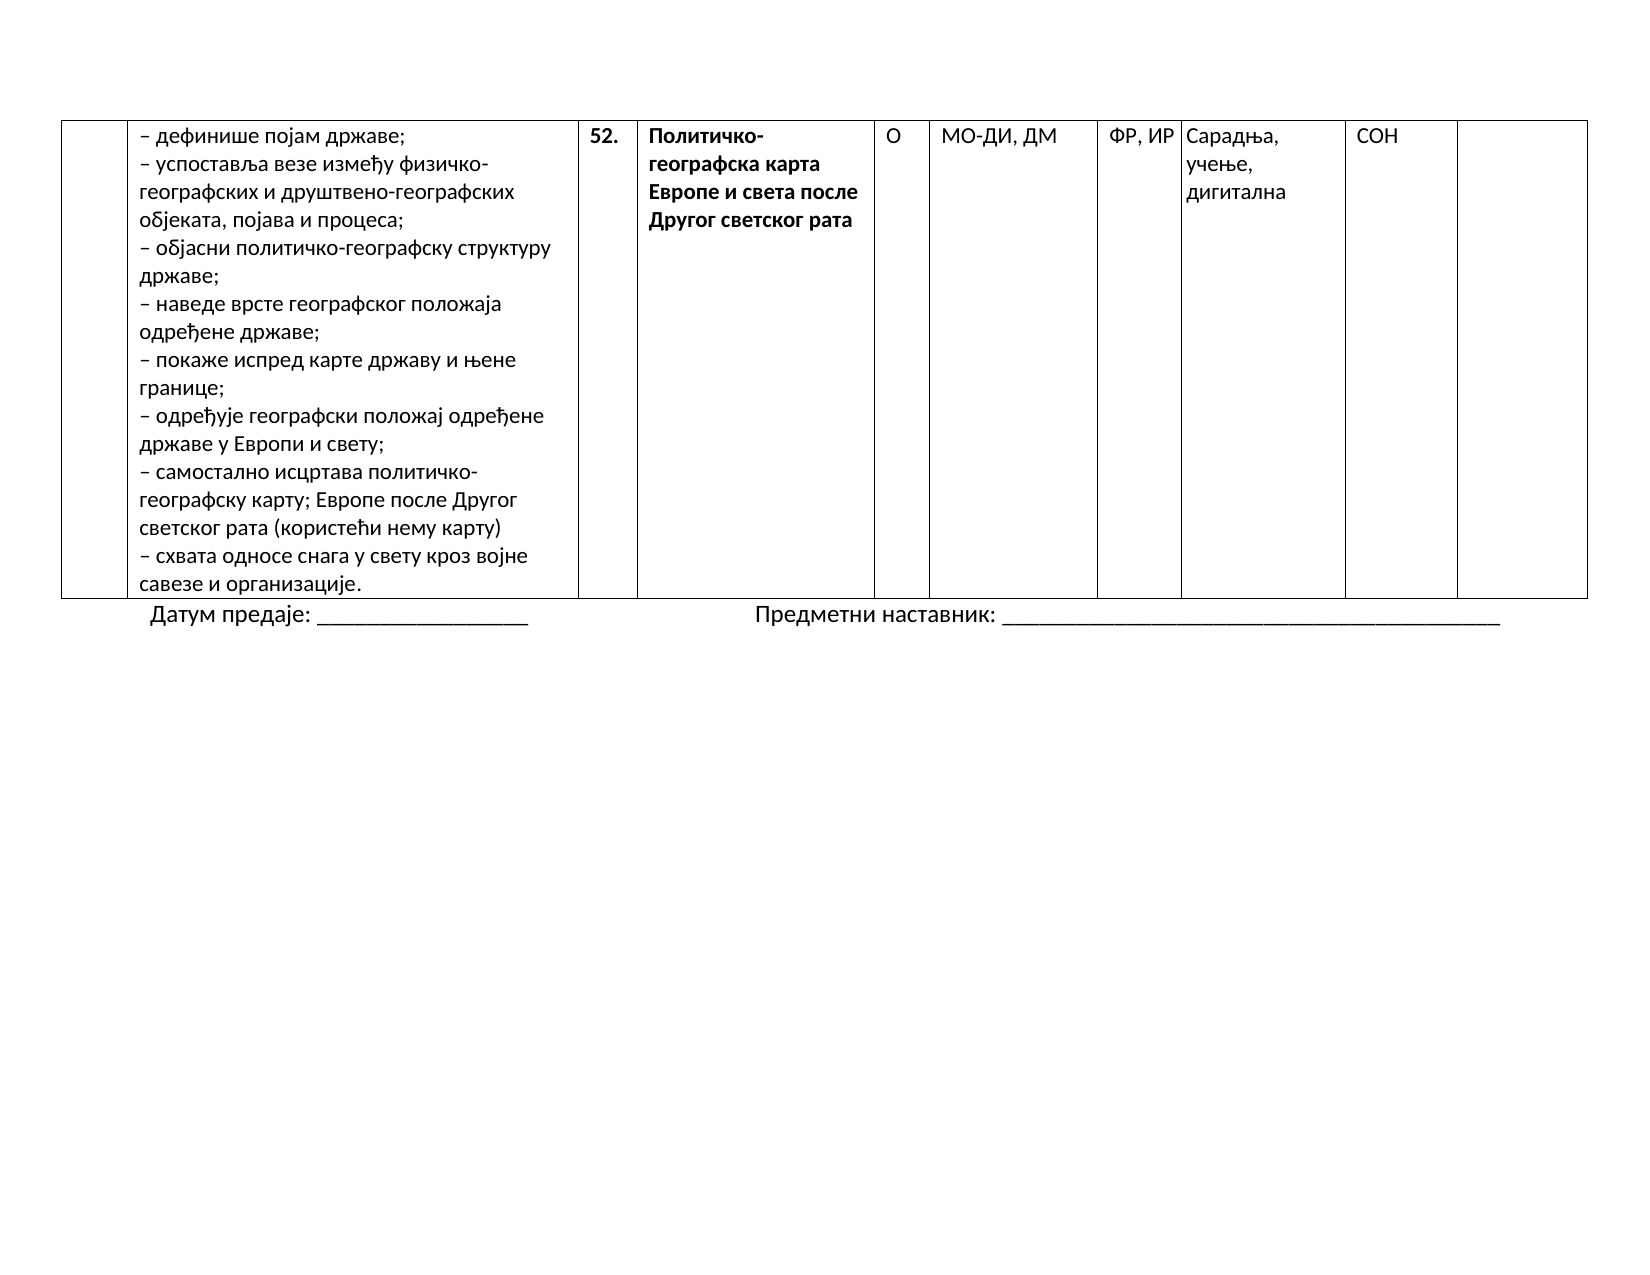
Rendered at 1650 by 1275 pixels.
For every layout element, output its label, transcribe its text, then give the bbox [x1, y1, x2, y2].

table_cell 52. [579, 121, 637, 597]
table_cell ФР, ИР [1098, 121, 1181, 597]
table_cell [62, 121, 127, 597]
table_cell СОН [1346, 121, 1457, 597]
table_cell – дефинише појам државе; – успоставља везе између физичко-географских и друштвено-географских објеката, појава и процеса; – објасни политичко-географску структуру државе; – наведе врсте географског положаја одређене државе; – покаже испред карте државу и њене границе; – одређује географски положај одређене државе у Европи и свету; – самостално исцртава политичко-географску карту; Европе после Другог светског рата (користећи нему карту) – схвата односе снага у свету кроз војне савезе и организације. [128, 121, 578, 597]
table_cell Сарадња, учење, дигитална [1182, 121, 1345, 597]
table_cell МО-ДИ, ДМ [930, 121, 1097, 597]
table_cell [1458, 121, 1587, 597]
text Датум предаје: _________________ Предметни наставник: ________________________________________ [150, 599, 1500, 629]
table_cell О [875, 121, 929, 597]
table_cell Политичко-географска карта Европе и света после Другог светског рата [638, 121, 874, 597]
